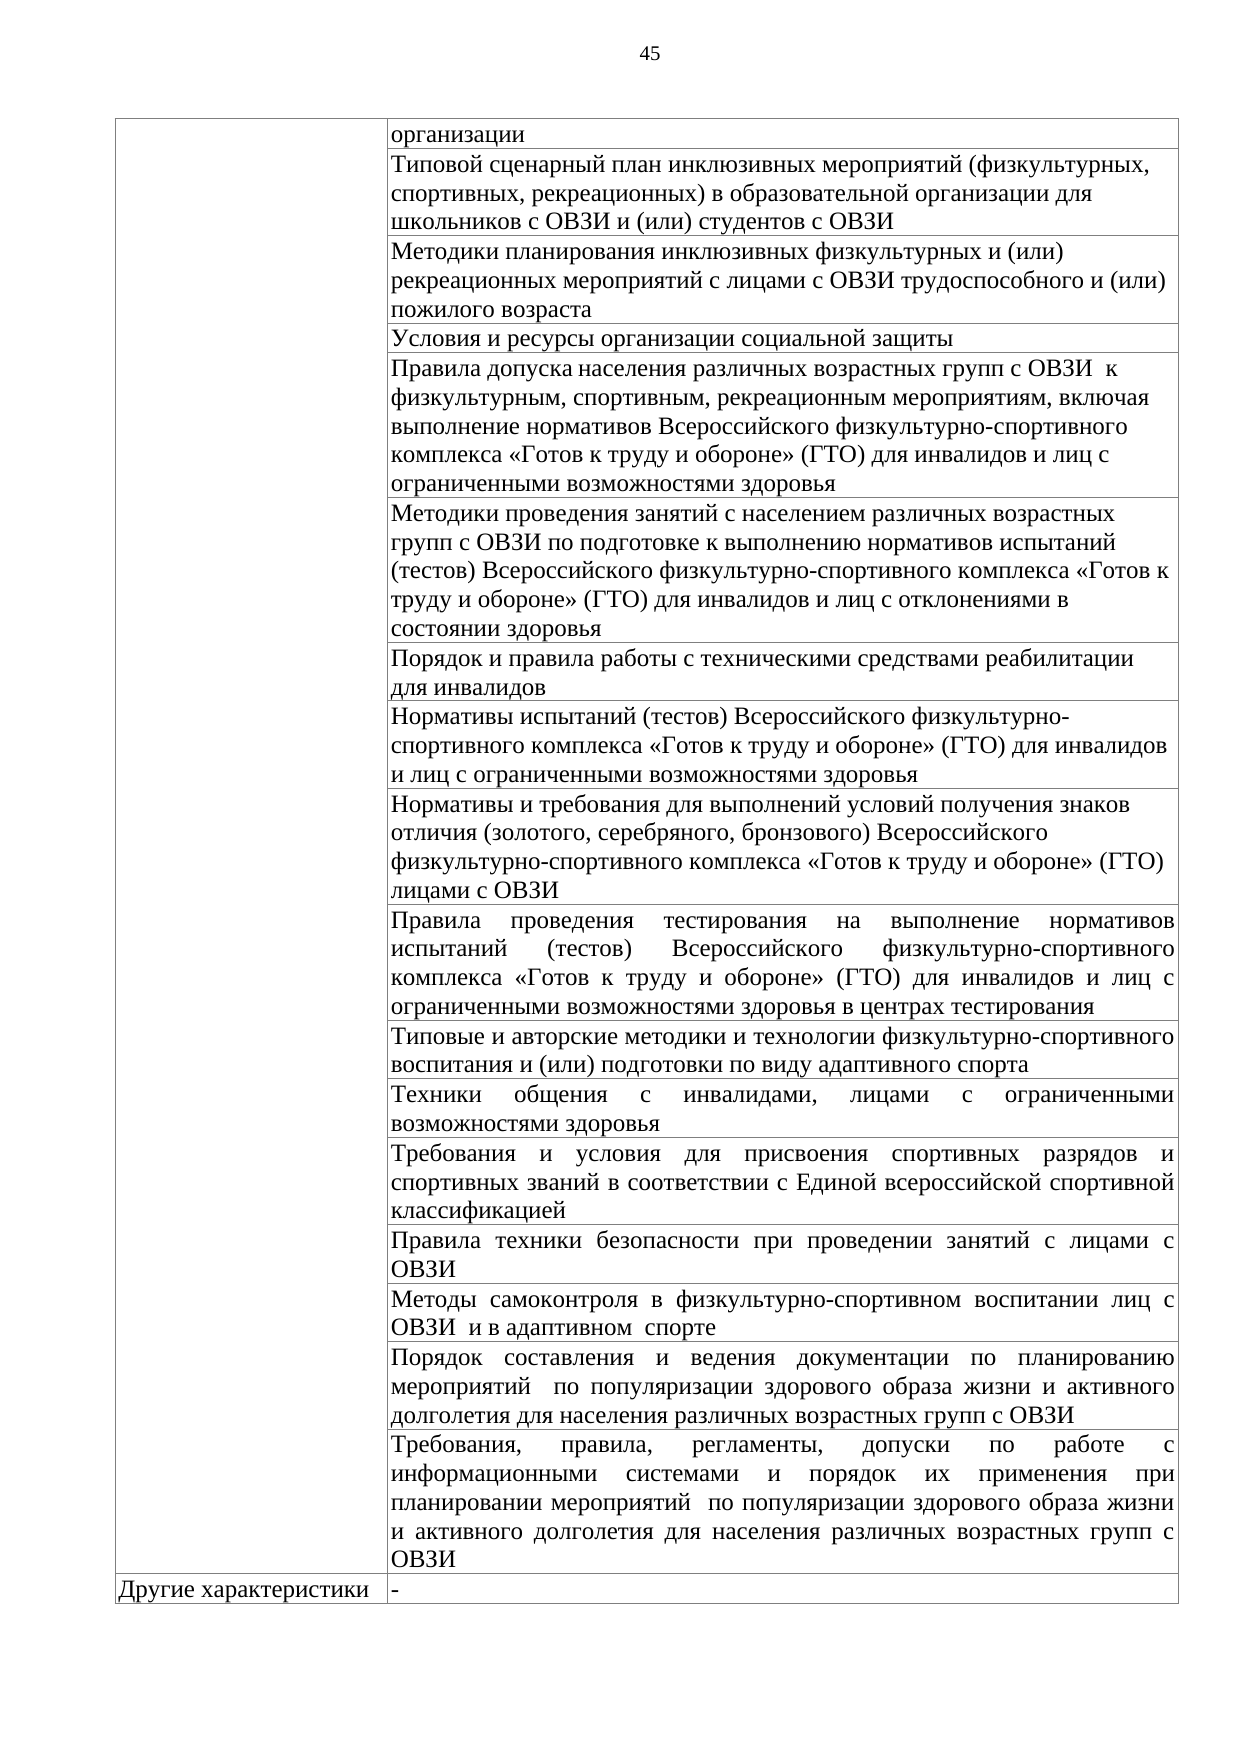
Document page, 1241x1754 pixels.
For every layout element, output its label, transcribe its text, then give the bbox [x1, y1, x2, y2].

table_cell Требования и условия для присвоения спортивных разрядов и спортивных званий в соответствии с Единой всероссийской спортивной классификацией [388, 1138, 1178, 1224]
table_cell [388, 119, 1178, 148]
table_cell Правила допуска населения различных возрастных групп с ОВЗИ к физкультурным, спортивным, рекреационным мероприятиям, включая выполнение нормативов Всероссийского физкультурно-спортивного комплекса «Готов к труду и обороне» (ГТО) для инвалидов и лиц с ограниченными возможностями здоровья [388, 353, 1178, 497]
table_cell Методики планирования инклюзивных физкультурных и (или) рекреационных мероприятий с лицами с ОВЗИ трудоспособного и (или) пожилого возраста [388, 236, 1178, 322]
table_cell Порядок составления и ведения документации по планированию мероприятий по популяризации здорового образа жизни и активного долголетия для населения различных возрастных групп с ОВЗИ [388, 1342, 1178, 1428]
table_cell Требования, правила, регламенты, допуски по работе с информационными системами и порядок их применения при планировании мероприятий по популяризации здорового образа жизни и активного долголетия для населения различных возрастных групп с ОВЗИ [388, 1430, 1178, 1573]
table_cell Методики проведения занятий с населением различных возрастных групп с ОВЗИ по подготовке к выполнению нормативов испытаний (тестов) Всероссийского физкультурно-спортивного комплекса «Готов к труду и обороне» (ГТО) для инвалидов и лиц с отклонениями в состоянии здоровья [388, 498, 1178, 642]
table_cell Правила проведения тестирования на выполнение нормативов испытаний (тестов) Всероссийского физкультурно-спортивного комплекса «Готов к труду и обороне» (ГТО) для инвалидов и лиц с ограниченными возможностями здоровья в центрах тестирования [388, 905, 1178, 1020]
table_cell Методы самоконтроля в физкультурно-спортивном воспитании лиц с ОВЗИ и в адаптивном спорте [388, 1284, 1178, 1341]
table_cell Нормативы и требования для выполнений условий получения знаков отличия (золотого, серебряного, бронзового) Всероссийского физкультурно-спортивного комплекса «Готов к труду и обороне» (ГТО) лицами с ОВЗИ [388, 789, 1178, 904]
table_cell Техники общения с инвалидами, лицами с ограниченными возможностями здоровья [388, 1079, 1178, 1137]
table_cell Другие характеристики [116, 1574, 387, 1603]
table_cell Порядок и правила работы с техническими средствами реабилитации для инвалидов [388, 643, 1178, 700]
table_cell Типовые и авторские методики и технологии физкультурно-спортивного воспитания и (или) подготовки по виду адаптивного спорта [388, 1021, 1178, 1078]
table_cell - [388, 1574, 1178, 1603]
table_cell Нормативы испытаний (тестов) Всероссийского физкультурно-спортивного комплекса «Готов к труду и обороне» (ГТО) для инвалидов и лиц с ограниченными возможностями здоровья [388, 701, 1178, 788]
table_cell Условия и ресурсы организации социальной защиты [388, 324, 1178, 352]
table_cell Правила техники безопасности при проведении занятий с лицами с ОВЗИ [388, 1225, 1178, 1283]
table_cell Типовой сценарный план инклюзивных мероприятий (физкультурных, спортивных, рекреационных) в образовательной организации для школьников с ОВЗИ и (или) студентов с ОВЗИ [388, 149, 1178, 235]
